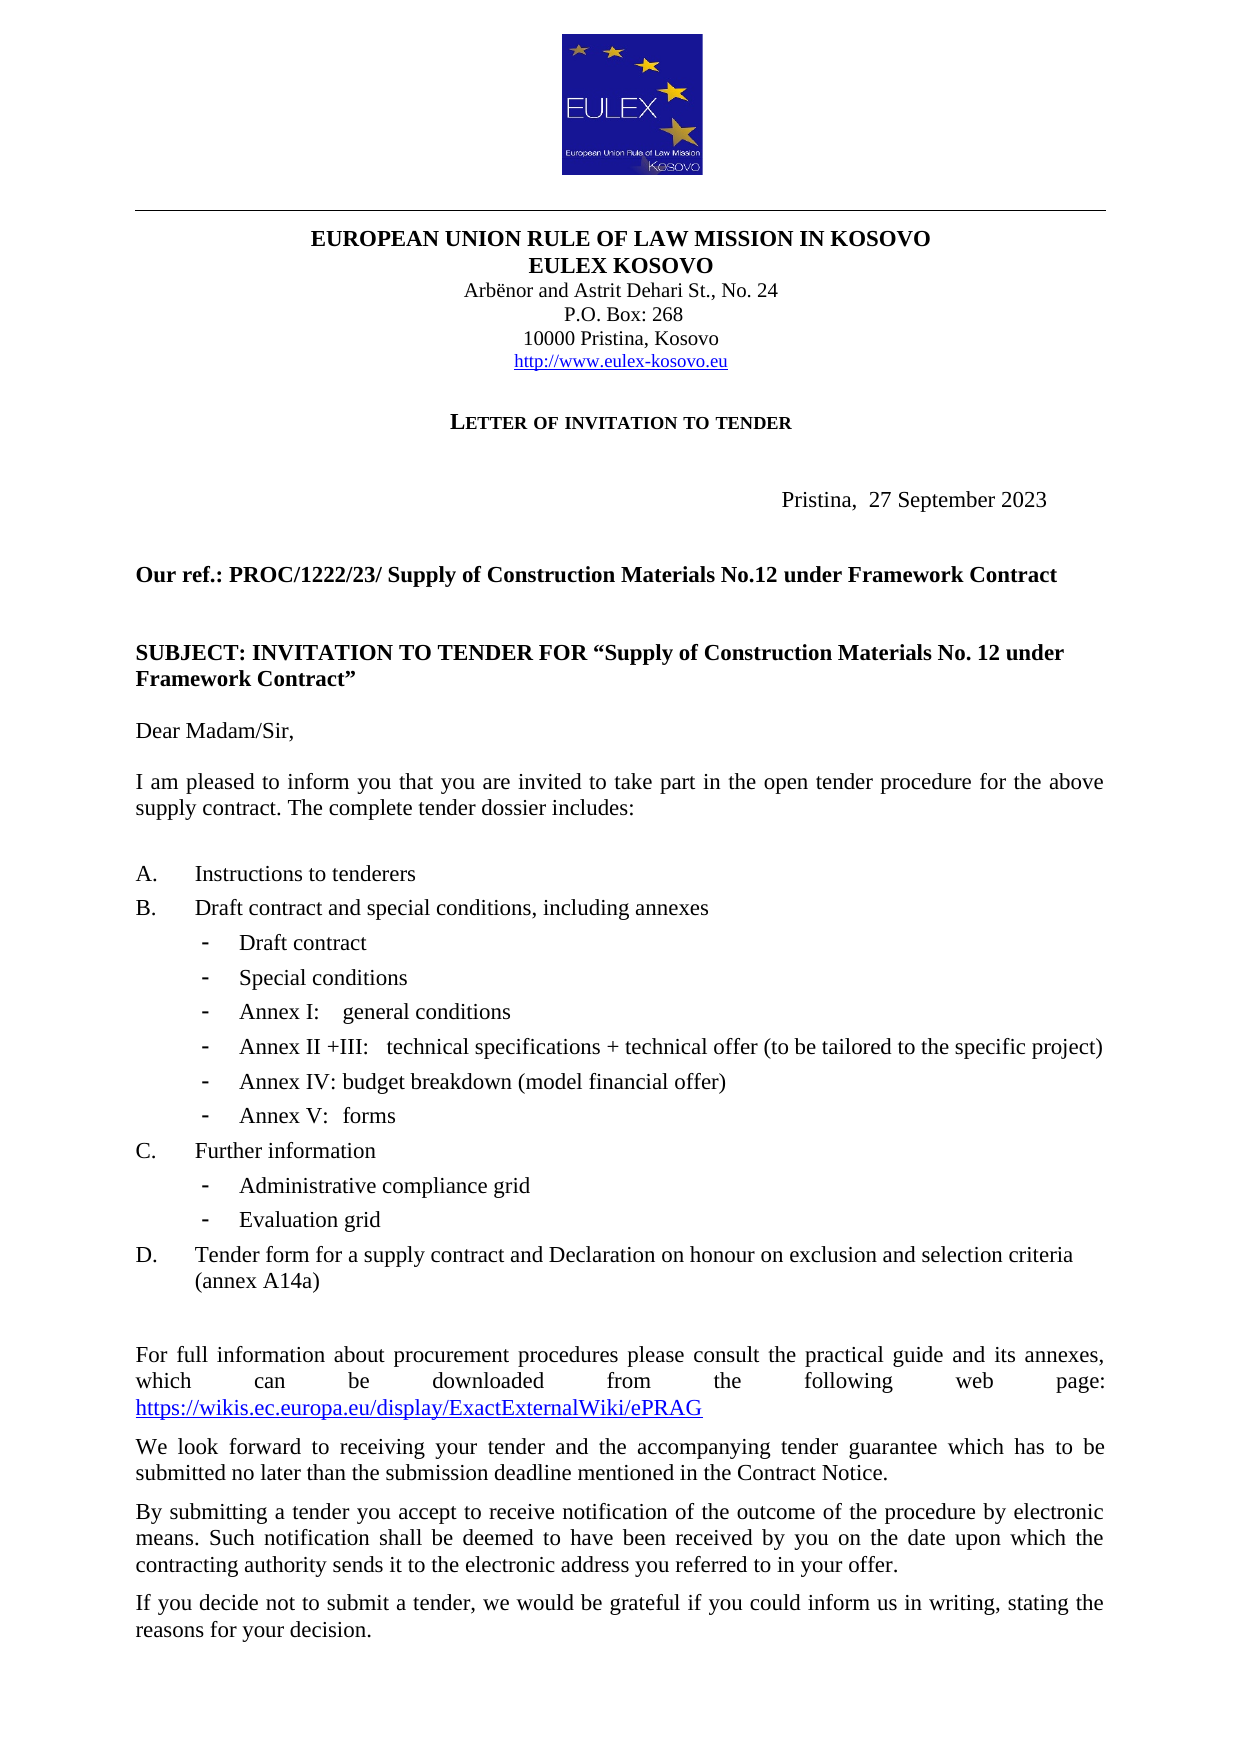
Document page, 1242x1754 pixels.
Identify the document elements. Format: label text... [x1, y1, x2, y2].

text http://www.eulex-kosovo.eu [135, 350, 1106, 372]
list Annex V: forms [201, 1102, 1106, 1129]
list Annex I: general conditions [201, 998, 1106, 1025]
text Dear Madam/Sir, [135, 717, 1106, 743]
text Our ref.: PROC/1222/23/ Supply of Construction Materials No.12 under Framework Contract [135, 561, 1106, 588]
text Arbënor and Astrit Dehari St., No. 24 [135, 278, 1106, 302]
text Pristina, 27 September 2023 [135, 486, 1106, 512]
list Draft contract and special conditions, including annexes [135, 894, 1106, 921]
text P.O. Box: 268 [135, 302, 1106, 326]
list Administrative compliance grid [201, 1172, 1106, 1198]
text For full information about procurement procedures please consult the practical guide and its annexes, which can be downloaded from the following web page: https://wikis.ec.europa.eu/display/ExactExternalWiki/ePRAG [135, 1341, 1106, 1420]
text 10000 Pristina, Kosovo [135, 326, 1106, 350]
text I am pleased to inform you that you are invited to take part in the open tender procedure for the above supply contract. The complete tender dossier includes: [135, 768, 1106, 821]
picture [562, 34, 703, 175]
text We look forward to receiving your tender and the accompanying tender guarantee which has to be submitted no later than the submission deadline mentioned in the Contract Notice. [135, 1433, 1106, 1485]
text By submitting a tender you accept to receive notification of the outcome of the procedure by electronic means. Such notification shall be deemed to have been received by you on the date upon which the contracting authority sends it to the electronic address you referred to in your offer. [135, 1498, 1106, 1577]
text European Union Rule of Law Mission in Kosovo [135, 225, 1106, 252]
text Letter of invitation to tender [135, 408, 1106, 435]
list Annex II +III: technical specifications + technical offer (to be tailored to the specific project) [201, 1033, 1106, 1059]
list Evaluation grid [201, 1207, 1106, 1233]
text If you decide not to submit a tender, we would be grateful if you could inform us in writing, stating the reasons for your decision. [135, 1589, 1106, 1642]
list Further information [135, 1137, 1106, 1163]
list Annex IV: budget breakdown (model financial offer) [201, 1068, 1106, 1094]
list Draft contract [201, 929, 1106, 955]
text SUBJECT: INVITATION TO TENDER FOR “Supply of Construction Materials No. 12 under Framework Contract” [135, 639, 1106, 692]
text EULEX Kosovo [135, 252, 1106, 278]
list Special conditions [201, 964, 1106, 990]
list Tender form for a supply contract and Declaration on honour on exclusion and selection criteria (annex A14a) [135, 1241, 1106, 1294]
list Instructions to tenderers [135, 860, 1106, 886]
